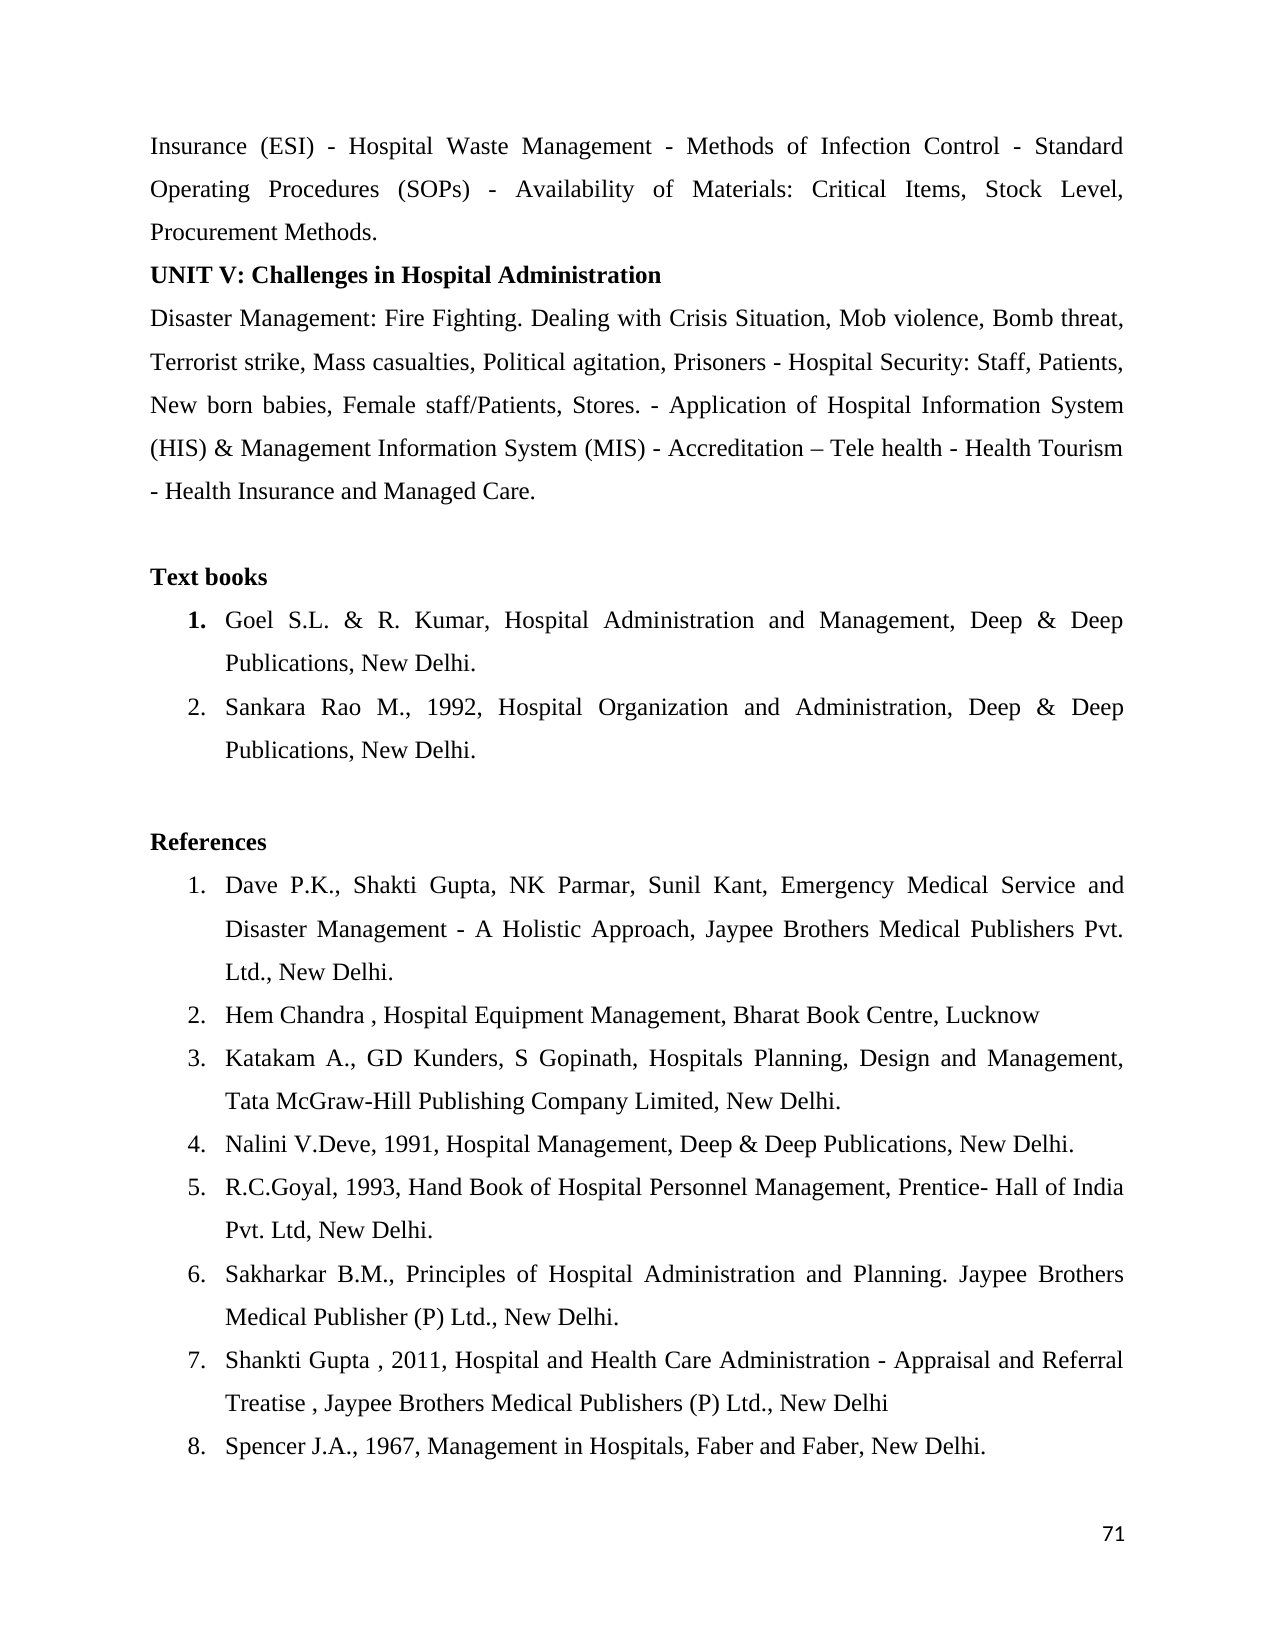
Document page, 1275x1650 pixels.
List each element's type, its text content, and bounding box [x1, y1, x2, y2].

list Sankara Rao M., 1992, Hospital Organization and Administration, Deep & Deep Publications, New Delhi. [187, 692, 1125, 763]
text Text books [150, 562, 1125, 591]
list Sakharkar B.M., Principles of Hospital Administration and Planning. Jaypee Brothers Medical Publisher (P) Ltd., New Delhi. [187, 1259, 1125, 1331]
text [150, 131, 1125, 246]
list Shankti Gupta , 2011, Hospital and Health Care Administration - Appraisal and Referral Treatise , Jaypee Brothers Medical Publishers (P) Ltd., New Delhi [187, 1345, 1125, 1417]
text UNIT V: Challenges in Hospital Administration [150, 260, 1125, 289]
list Spencer J.A., 1967, Management in Hospitals, Faber and Faber, New Delhi. [187, 1431, 1125, 1460]
text References [150, 827, 1125, 856]
list Nalini V.Deve, 1991, Hospital Management, Deep & Deep Publications, New Delhi. [187, 1129, 1125, 1158]
list Hem Chandra , Hospital Equipment Management, Bharat Book Centre, Lucknow [187, 1000, 1125, 1029]
list Goel S.L. & R. Kumar, Hospital Administration and Management, Deep & Deep Publications, New Delhi. [187, 605, 1125, 677]
list R.C.Goyal, 1993, Hand Book of Hospital Personnel Management, Prentice- Hall of India Pvt. Ltd, New Delhi. [187, 1172, 1125, 1244]
list Katakam A., GD Kunders, S Gopinath, Hospitals Planning, Design and Management, Tata McGraw-Hill Publishing Company Limited, New Delhi. [187, 1043, 1125, 1115]
list Dave P.K., Shakti Gupta, NK Parmar, Sunil Kant, Emergency Medical Service and Disaster Management - A Holistic Approach, Jaypee Brothers Medical Publishers Pvt. Ltd., New Delhi. [187, 871, 1125, 986]
text Disaster Management: Fire Fighting. Dealing with Crisis Situation, Mob violence, Bomb threat, Terrorist strike, Mass casualties, Political agitation, Prisoners - Hospital Security: Staff, Patients, New born babies, Female staff/Patients, Stores. - Application of Hospital Information System (HIS) & Management Information System (MIS) - Accreditation – Tele health - Health Tourism - Health Insurance and Managed Care. [150, 303, 1125, 505]
